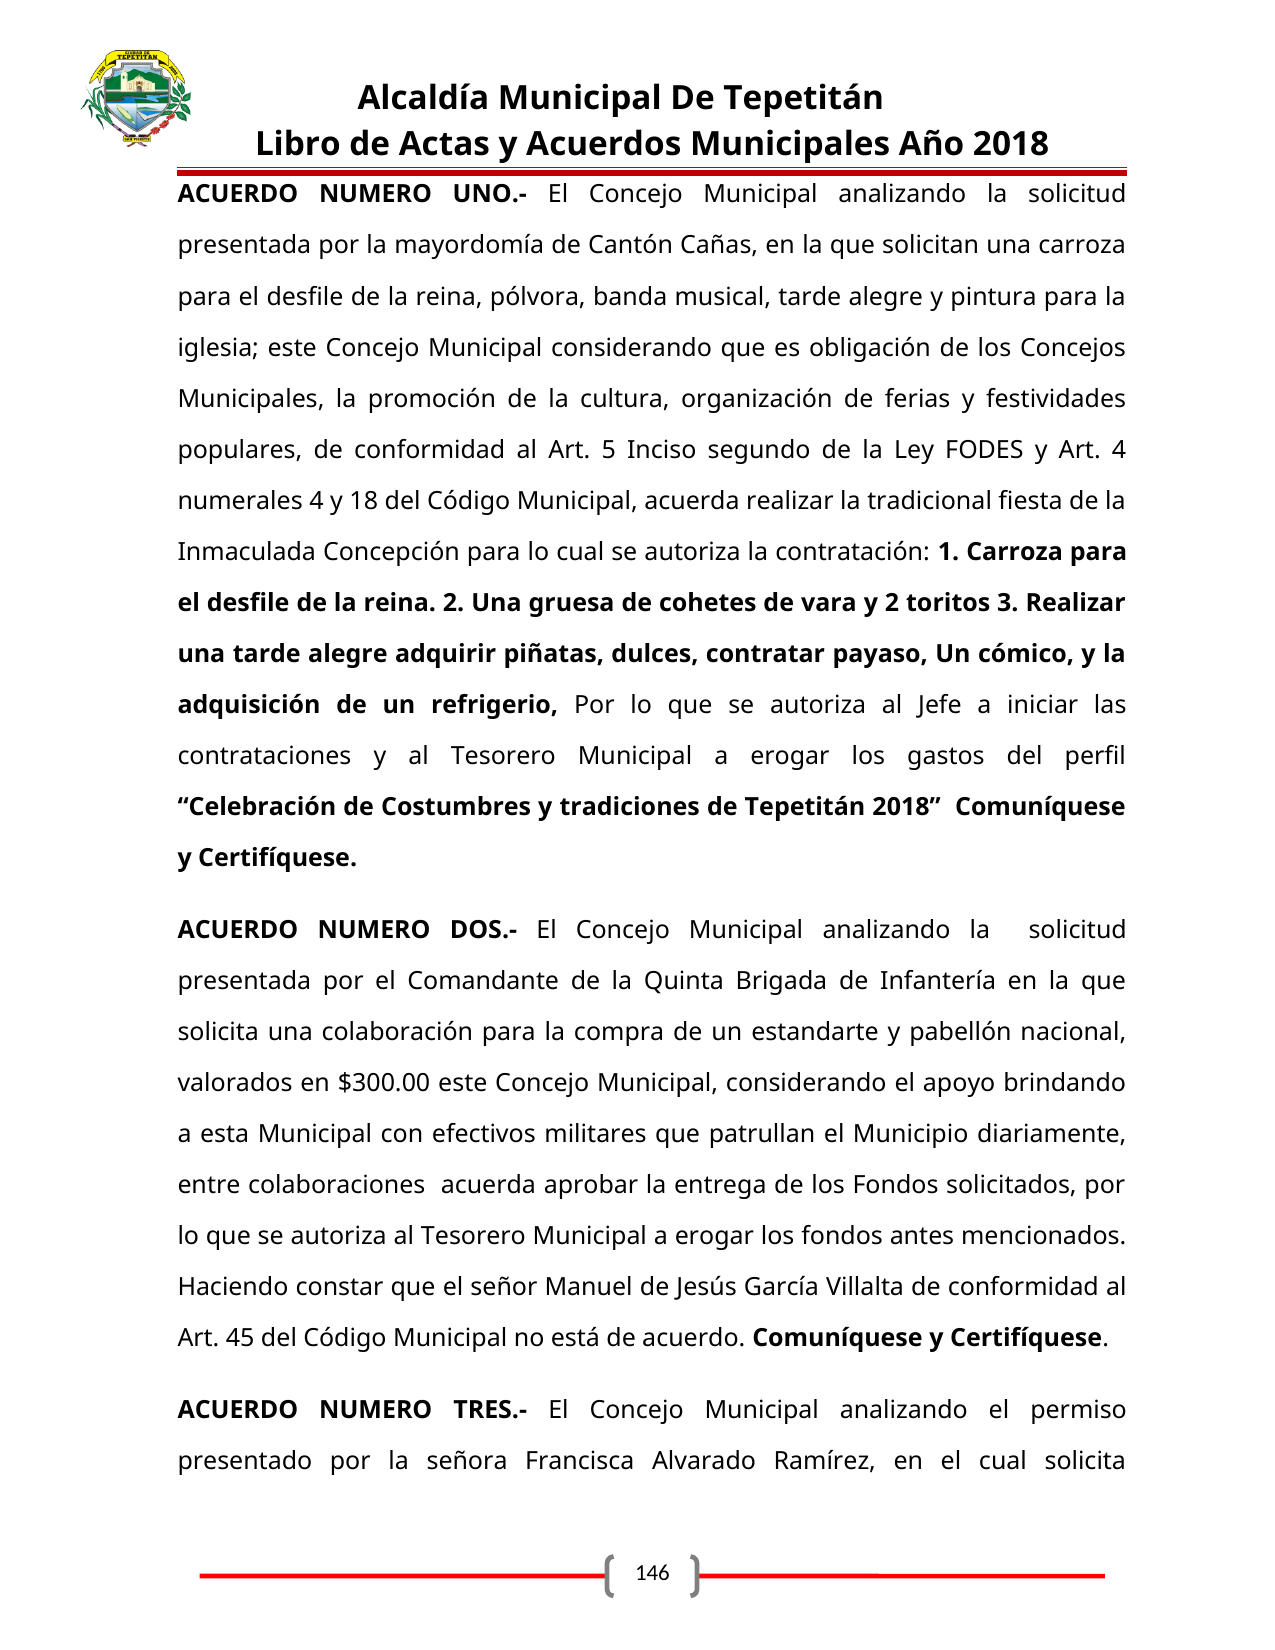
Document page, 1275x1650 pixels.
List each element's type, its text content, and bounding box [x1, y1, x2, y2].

picture [79, 50, 191, 147]
text ACUERDO NUMERO UNO.- El Concejo Municipal analizando la solicitud presentada por la mayordomía de Cantón Cañas, en la que solicitan una carroza para el desfile de la reina, pólvora, banda musical, tarde alegre y pintura para la iglesia; este Concejo Municipal considerando que es obligación de los Concejos Municipales, la promoción de la cultura, organización de ferias y festividades populares, de conformidad al Art. 5 Inciso segundo de la Ley FODES y Art. 4 numerales 4 y 18 del Código Municipal, acuerda realizar la tradicional fiesta de la Inmaculada Concepción para lo cual se autoriza la contratación: 1. Carroza para el desfile de la reina. 2. Una gruesa de cohetes de vara y 2 toritos 3. Realizar una tarde alegre adquirir piñatas, dulces, contratar payaso, Un cómico, y la adquisición de un refrigerio, Por lo que se autoriza al Jefe a iniciar las contrataciones y al Tesorero Municipal a erogar los gastos del perfil “Celebración de Costumbres y tradiciones de Tepetitán 2018” Comuníquese y Certifíquese. [177, 176, 1127, 874]
text ACUERDO NUMERO DOS.- El Concejo Municipal analizando la solicitud presentada por el Comandante de la Quinta Brigada de Infantería en la que solicita una colaboración para la compra de un estandarte y pabellón nacional, valorados en $300.00 este Concejo Municipal, considerando el apoyo brindando a esta Municipal con efectivos militares que patrullan el Municipio diariamente, entre colaboraciones acuerda aprobar la entrega de los Fondos solicitados, por lo que se autoriza al Tesorero Municipal a erogar los fondos antes mencionados. Haciendo constar que el señor Manuel de Jesús García Villalta de conformidad al Art. 45 del Código Municipal no está de acuerdo. Comuníquese y Certifíquese. [177, 912, 1127, 1354]
